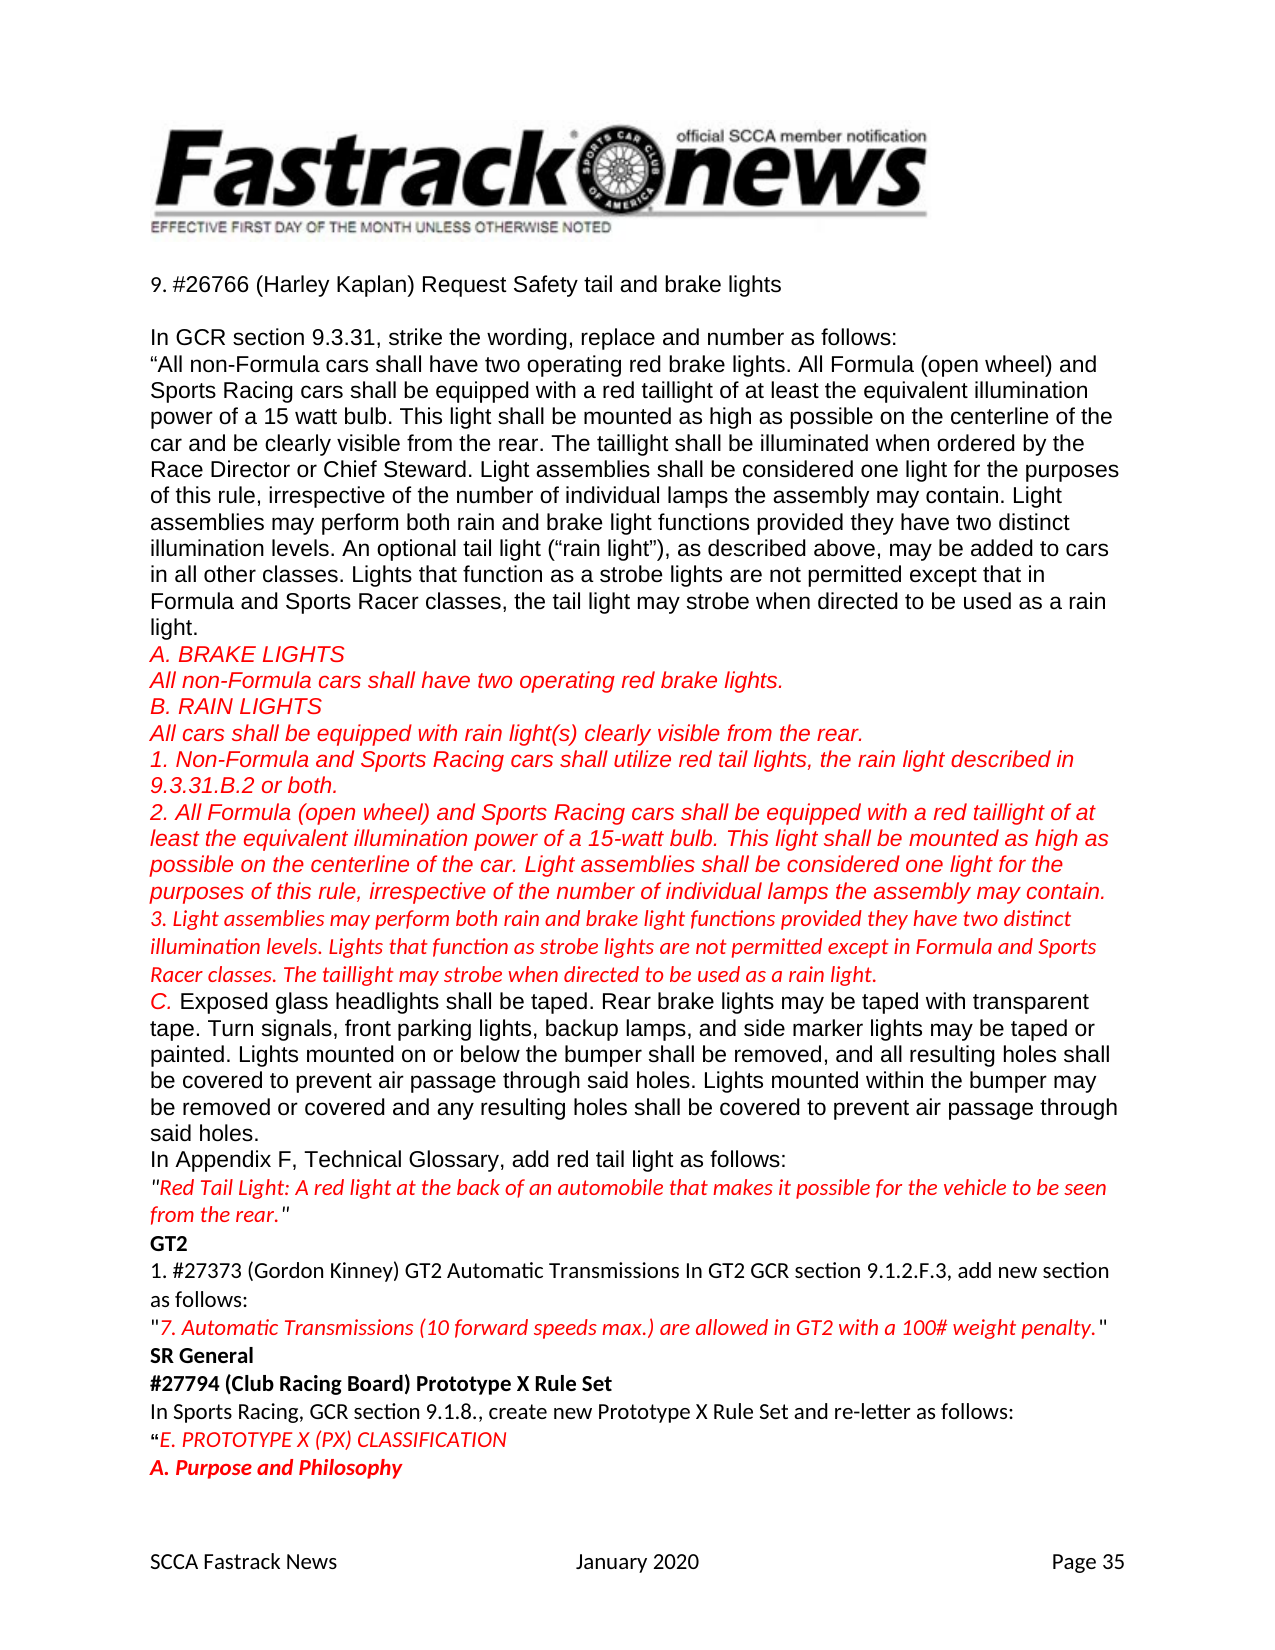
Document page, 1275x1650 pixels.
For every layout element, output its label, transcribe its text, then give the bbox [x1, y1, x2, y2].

text “All non-Formula cars shall have two operating red brake lights. All Formula (open wheel) and Sports Racing cars shall be equipped with a red taillight of at least the equivalent illumination power of a 15 watt bulb. This light shall be mounted as high as possible on the centerline of the car and be clearly visible from the rear. The taillight shall be illuminated when ordered by the Race Director or Chief Steward. Light assemblies shall be considered one light for the purposes of this rule, irrespective of the number of individual lamps the assembly may contain. Light assemblies may perform both rain and brake light functions provided they have two distinct illumination levels. An optional tail light (“rain light”), as described above, may be added to cars in all other classes. Lights that function as a strobe lights are not permitted except that in Formula and Sports Racer classes, the tail light may strobe when directed to be used as a rain light. [150, 351, 1125, 641]
text “E. PROTOTYPE X (PX) CLASSIFICATION [150, 1425, 1125, 1453]
text 3. Light assemblies may perform both rain and brake light functions provided they have two distinct illumination levels. Lights that function as strobe lights are not permitted except in Formula and Sports Racer classes. The taillight may strobe when directed to be used as a rain light. [150, 904, 1125, 988]
text In Appendix F, Technical Glossary, add red tail light as follows: [150, 1146, 1125, 1173]
text All non-Formula cars shall have two operating red brake lights. [150, 667, 1125, 693]
text 9. #26766 (Harley Kaplan) Request Safety tail and brake lights [150, 270, 1125, 298]
text C. Exposed glass headlights shall be taped. Rear brake lights may be taped with transparent tape. Turn signals, front parking lights, backup lamps, and side marker lights may be taped or painted. Lights mounted on or below the bumper shall be removed, and all resulting holes shall be covered to prevent air passage through said holes. Lights mounted within the bumper may be removed or covered and any resulting holes shall be covered to prevent air passage through said holes. [150, 988, 1125, 1146]
text In GCR section 9.3.31, strike the wording, replace and number as follows: [150, 324, 1125, 351]
text "7. Automatic Transmissions (10 forward speeds max.) are allowed in GT2 with a 100# weight penalty." [150, 1313, 1125, 1341]
text A. Purpose and Philosophy [150, 1453, 1125, 1481]
text 1. Non-Formula and Sports Racing cars shall utilize red tail lights, the rain light described in 9.3.31.B.2 or both. [150, 746, 1125, 799]
text B. RAIN LIGHTS [150, 693, 1125, 719]
text #27794 (Club Racing Board) Prototype X Rule Set [150, 1369, 1125, 1397]
text 1. #27373 (Gordon Kinney) GT2 Automatic Transmissions In GT2 GCR section 9.1.2.F.3, add new section as follows: [150, 1257, 1125, 1313]
text 2. All Formula (open wheel) and Sports Racing cars shall be equipped with a red taillight of at least the equivalent illumination power of a 15-watt bulb. This light shall be mounted as high as possible on the centerline of the car. Light assemblies shall be considered one light for the purposes of this rule, irrespective of the number of individual lamps the assembly may contain. [150, 799, 1125, 904]
picture [150, 120, 932, 242]
text GT2 [150, 1229, 1125, 1257]
text "Red Tail Light: A red light at the back of an automobile that makes it possible for the vehicle to be seen from the rear." [150, 1173, 1125, 1229]
text SR General [150, 1341, 1125, 1369]
text In Sports Racing, GCR section 9.1.8., create new Prototype X Rule Set and re-letter as follows: [150, 1397, 1125, 1425]
text All cars shall be equipped with rain light(s) clearly visible from the rear. [150, 719, 1125, 746]
text A. BRAKE LIGHTS [150, 641, 1125, 667]
